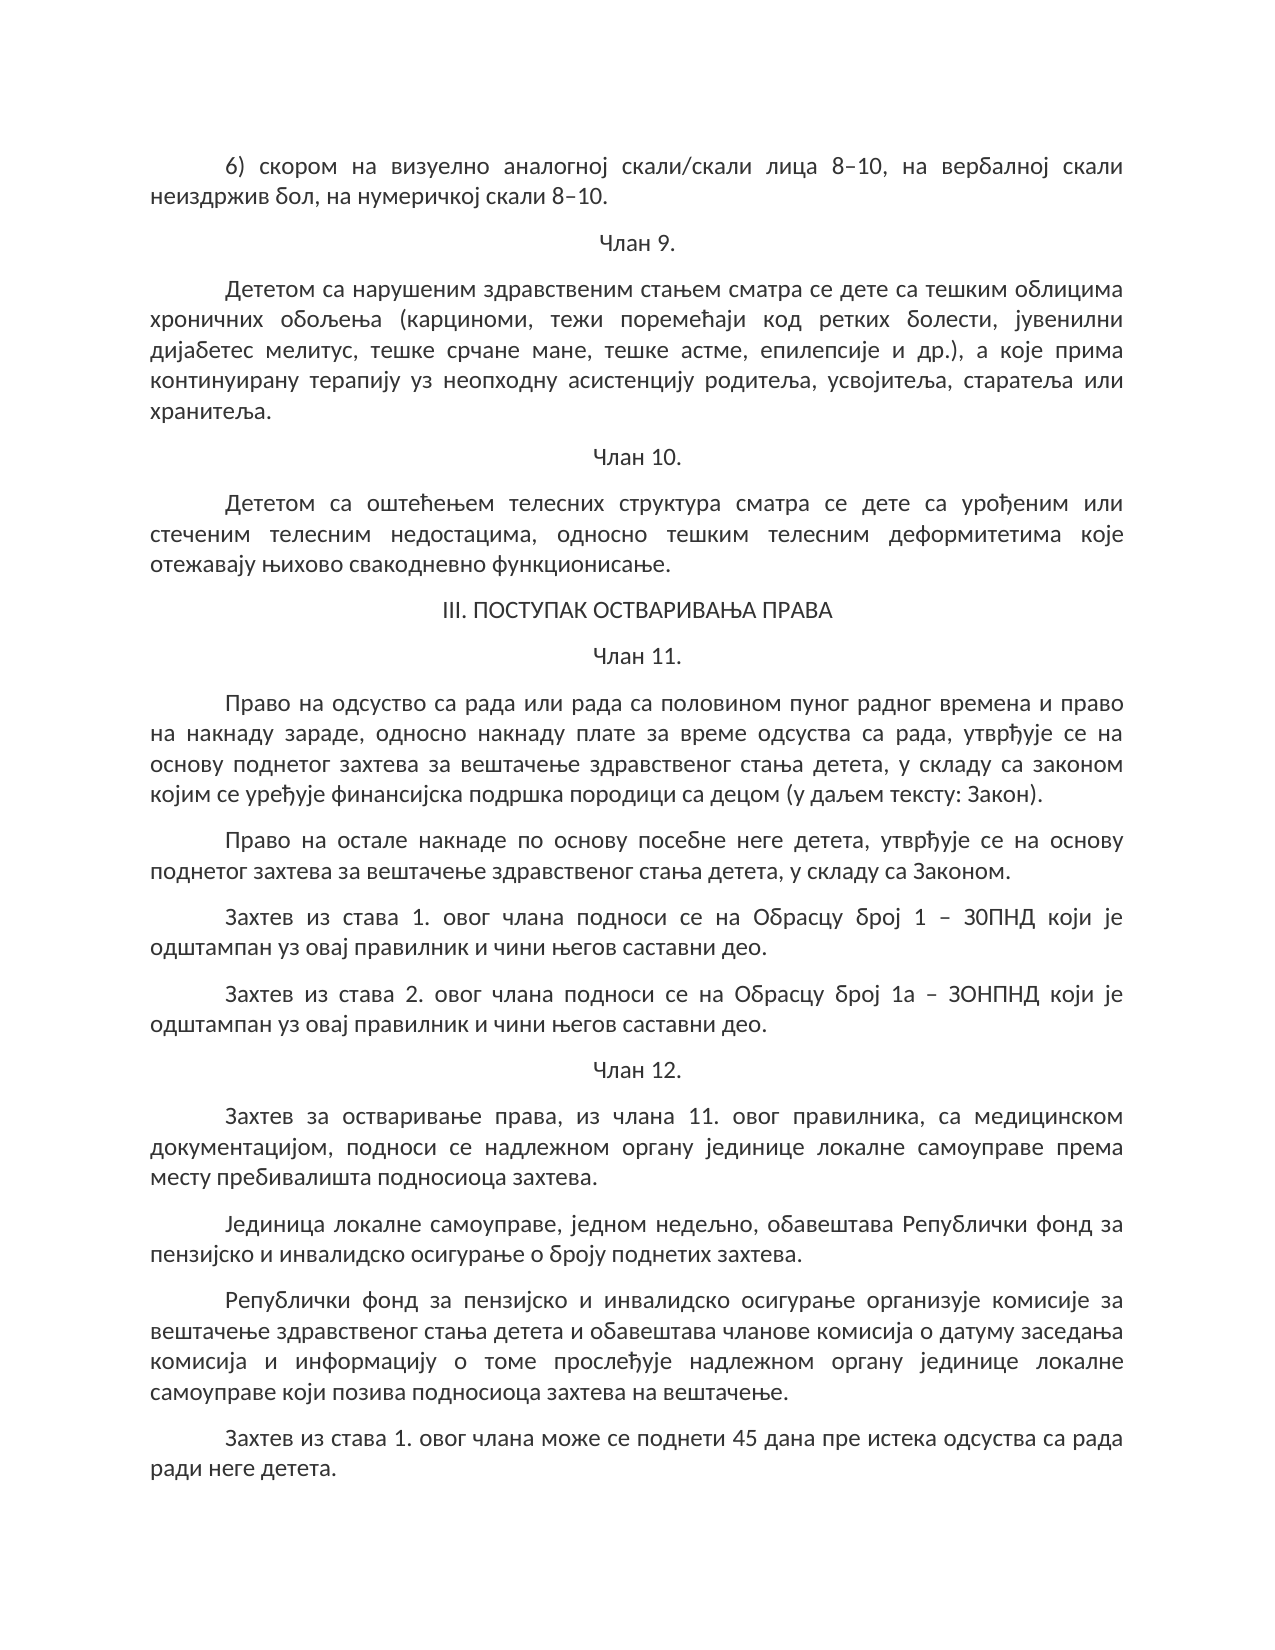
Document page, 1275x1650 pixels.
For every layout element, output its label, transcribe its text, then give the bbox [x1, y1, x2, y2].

text Захтев из става 1. овог члана подноси се на Обрасцу број 1 – З0ПНД који је одштампан уз овај правилник и чини његов саставни део. [150, 901, 1125, 962]
text Право на одсуство са рада или рада са половином пуног радног времена и право на накнаду зараде, односно накнаду плате за време одсуства са рада, утврђује се на основу поднетог захтева за вештачење здравственог стања детета, у складу са законом којим се уређује финансијска подршка породици са децом (у даљем тексту: Закон). [150, 687, 1125, 809]
text Дететом са нарушеним здравственим стањем сматра се дете са тешким облицима хроничних обољења (карциноми, тежи поремећаји код ретких болести, јувенилни дијабетес мелитус, тешке срчане мане, тешке астме, епилепсије и др.), а које прима континуирану терапију уз неопходну асистенцију родитеља, усвојитеља, старатеља или хранитеља. [150, 273, 1125, 425]
text III. ПОСТУПАК ОСТВАРИВАЊА ПРАВА [150, 594, 1125, 625]
text Члан 11. [150, 641, 1125, 671]
text Члан 12. [150, 1054, 1125, 1085]
text Захтев за остваривање права, из члана 11. овог правилника, са медицинском документацијом, подноси се надлежном органу јединице локалне самоуправе према месту пребивалишта подносиоца захтева. [150, 1101, 1125, 1192]
text Дететом са оштећењем телесних структура сматра се дете са урођеним или стеченим телесним недостацима, односно тешким телесним деформитетима које отежавају њихово свакодневно функционисање. [150, 487, 1125, 579]
text Право на остале накнаде по основу посебне неге детета, утврђује се на основу поднетог захтева за вештачење здравственог стања детета, у складу са Законом. [150, 824, 1125, 885]
text Јединица локалне самоуправе, једном недељно, обавештава Републички фонд за пензијско и инвалидско осигурање о броју поднетих захтева. [150, 1208, 1125, 1269]
text Захтев из става 2. овог члана подноси се на Обрасцу број 1а – ЗОНПНД који је одштампан уз овај правилник и чини његов саставни део. [150, 978, 1125, 1039]
text Члан 9. [150, 227, 1125, 257]
text Републички фонд за пензијско и инвалидско осигурање организује комисије за вештачење здравственог стања детета и обавештава чланове комисија о датуму заседања комисија и информацију о томе прослеђује надлежном органу јединице локалне самоуправе који позива подносиоца захтева на вештачење. [150, 1284, 1125, 1406]
text Захтев из става 1. овог члана може се поднети 45 дана пре истека одсуства са рада ради неге детета. [150, 1422, 1125, 1483]
text 6) скором на визуелно аналогној скали/скали лица 8–10, на вербалној скали неиздржив бол, на нумеричкој скали 8–10. [150, 150, 1125, 211]
text Члан 10. [150, 441, 1125, 472]
